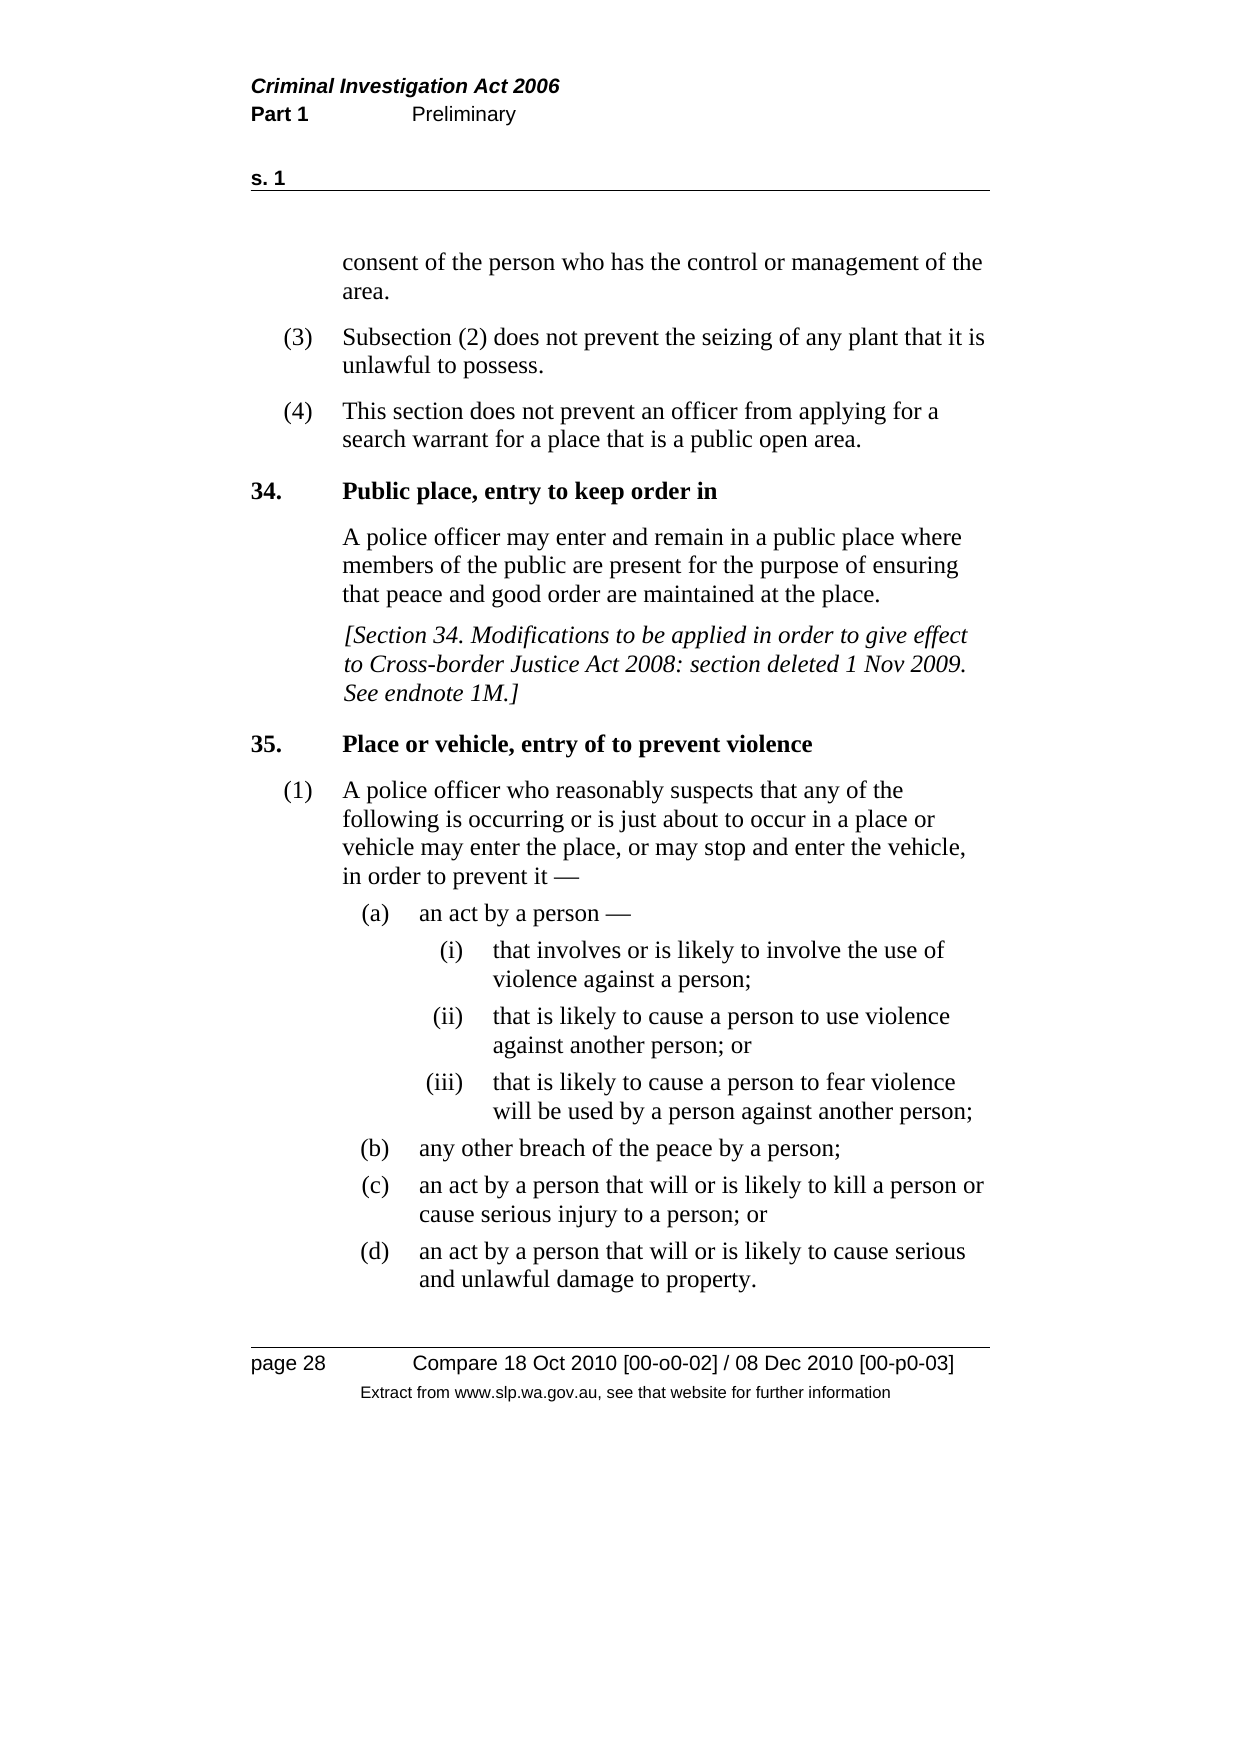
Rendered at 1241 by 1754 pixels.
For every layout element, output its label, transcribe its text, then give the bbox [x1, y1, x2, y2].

subtitle 34. Public place, entry to keep order in [251, 476, 990, 505]
text (b) any other breach of the peace by a person; [251, 1133, 990, 1162]
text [251, 247, 990, 305]
text (a) an act by a person — [251, 898, 990, 927]
text (i) that involves or is likely to involve the use of violence against a person; [251, 935, 990, 993]
text A police officer may enter and remain in a public place where members of the public are present for the purpose of ensuring that peace and good order are maintained at the place. [251, 522, 990, 608]
text (d) an act by a person that will or is likely to cause serious and unlawful damage to property. [251, 1236, 990, 1293]
text (4) This section does not prevent an officer from applying for a search warrant for a place that is a public open area. [251, 396, 990, 453]
text (c) an act by a person that will or is likely to kill a person or cause serious injury to a person; or [251, 1170, 990, 1227]
subtitle 35. Place or vehicle, entry of to prevent violence [251, 729, 990, 758]
text (1) A police officer who reasonably suspects that any of the following is occurring or is just about to occur in a place or vehicle may enter the place, or may stop and enter the vehicle, in order to prevent it — [251, 775, 990, 890]
text [Section 34. Modifications to be applied in order to give effect to Cross-border Justice Act 2008: section deleted 1 Nov 2009. See endnote 1M.] [251, 620, 990, 707]
text (ii) that is likely to cause a person to use violence against another person; or [251, 1001, 990, 1059]
text (3) Subsection (2) does not prevent the seizing of any plant that it is unlawful to possess. [251, 322, 990, 379]
text (iii) that is likely to cause a person to fear violence will be used by a person against another person; [251, 1067, 990, 1124]
